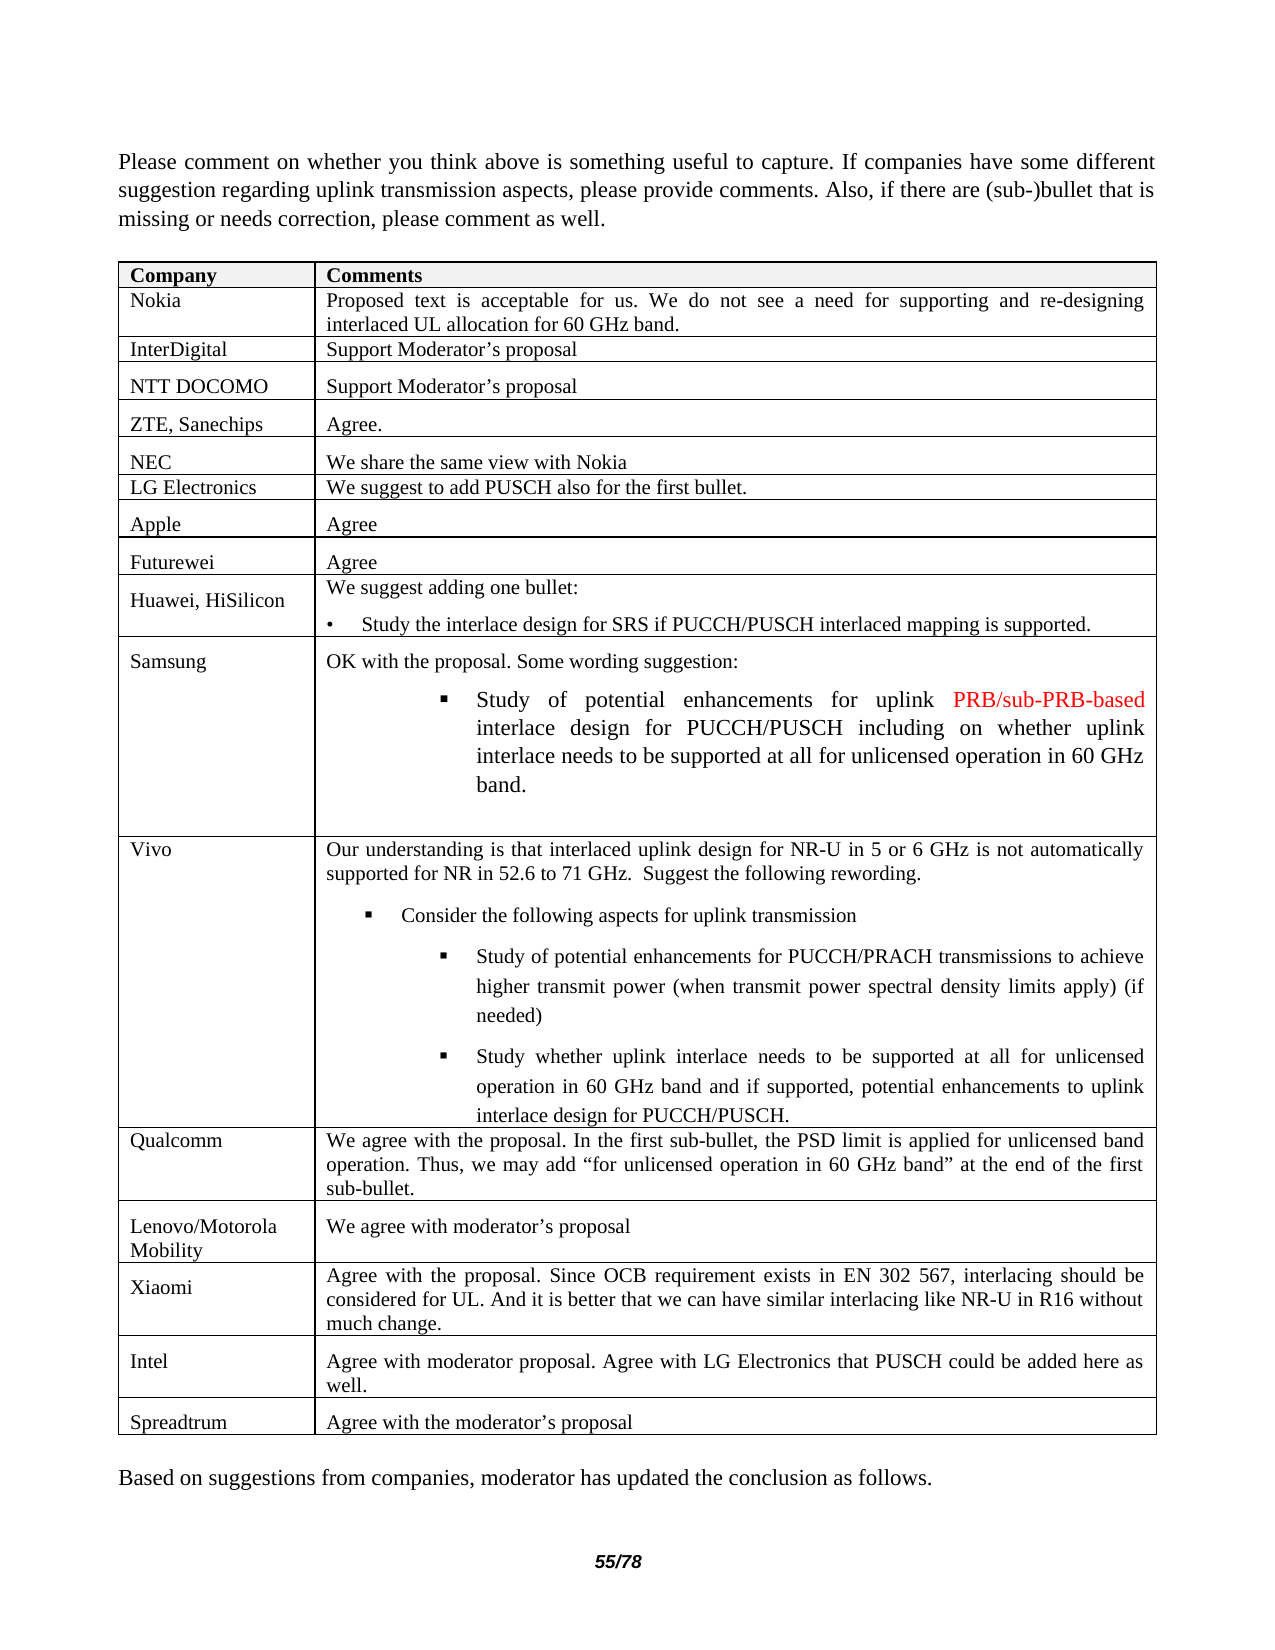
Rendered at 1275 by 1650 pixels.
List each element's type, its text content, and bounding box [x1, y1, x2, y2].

table_cell We agree with moderator’s proposal [316, 1201, 1156, 1262]
table_cell ZTE, Sanechips [119, 400, 314, 436]
table_cell NEC [119, 437, 314, 474]
table_cell LG Electronics [119, 475, 314, 499]
table_cell We suggest adding one bullet: • Study the interlace design for SRS if PUCCH/PUSCH interlaced mapping is supported. [316, 575, 1156, 636]
table_cell Intel [119, 1336, 314, 1397]
table_cell Agree [316, 538, 1156, 574]
table_cell Proposed text is acceptable for us. We do not see a need for supporting and re-designing interlaced UL allocation for 60 GHz band. [316, 288, 1156, 336]
table_cell NTT DOCOMO [119, 362, 314, 398]
text Based on suggestions from companies, moderator has updated the conclusion as follows. [118, 1464, 1157, 1490]
table_cell Agree with the moderator’s proposal [316, 1398, 1156, 1434]
table_cell Agree [316, 500, 1156, 536]
table_cell Apple [119, 500, 314, 536]
table_cell Samsung [119, 637, 314, 836]
table_cell InterDigital [119, 337, 314, 361]
table_cell Futurewei [119, 538, 314, 574]
table_cell We share the same view with Nokia [316, 437, 1156, 474]
table_cell Support Moderator’s proposal [316, 337, 1156, 361]
table_cell Agree with moderator proposal. Agree with LG Electronics that PUSCH could be added here as well. [316, 1336, 1156, 1397]
table_cell Xiaomi [119, 1263, 314, 1335]
table_header Comments [316, 263, 1156, 287]
table_cell Agree with the proposal. Since OCB requirement exists in EN 302 567, interlacing should be considered for UL. And it is better that we can have similar interlacing like NR-U in R16 without much change. [316, 1263, 1156, 1335]
table_cell Our understanding is that interlaced uplink design for NR-U in 5 or 6 GHz is not automatically supported for NR in 52.6 to 71 GHz. Suggest the following rewording. Consider the following aspects for uplink transmission Study of potential enhancements for PUCCH/PRACH transmissions to achieve higher transmit power (when transmit power spectral density limits apply) (if needed) Study whether uplink interlace needs to be supported at all for unlicensed operation in 60 GHz band and if supported, potential enhancements to uplink interlace design for PUCCH/PUSCH. [316, 837, 1156, 1127]
table_cell Nokia [119, 288, 314, 336]
table_cell Vivo [119, 837, 314, 1127]
table_cell OK with the proposal. Some wording suggestion: Study of potential enhancements for uplink PRB/sub-PRB-based interlace design for PUCCH/PUSCH including on whether uplink interlace needs to be supported at all for unlicensed operation in 60 GHz band. [316, 637, 1156, 836]
table_cell We suggest to add PUSCH also for the first bullet. [316, 475, 1156, 499]
table_cell Lenovo/Motorola Mobility [119, 1201, 314, 1262]
table_cell Support Moderator’s proposal [316, 362, 1156, 398]
table_header Company [119, 263, 314, 287]
table_cell Agree. [316, 400, 1156, 436]
table_cell Qualcomm [119, 1128, 314, 1200]
text Please comment on whether you think above is something useful to capture. If companies have some different suggestion regarding uplink transmission aspects, please provide comments. Also, if there are (sub-)bullet that is missing or needs correction, please comment as well. [118, 148, 1157, 231]
table_cell Spreadtrum [119, 1398, 314, 1434]
table_cell Huawei, HiSilicon [119, 575, 314, 636]
table_cell We agree with the proposal. In the first sub-bullet, the PSD limit is applied for unlicensed band operation. Thus, we may add “for unlicensed operation in 60 GHz band” at the end of the first sub-bullet. [316, 1128, 1156, 1200]
